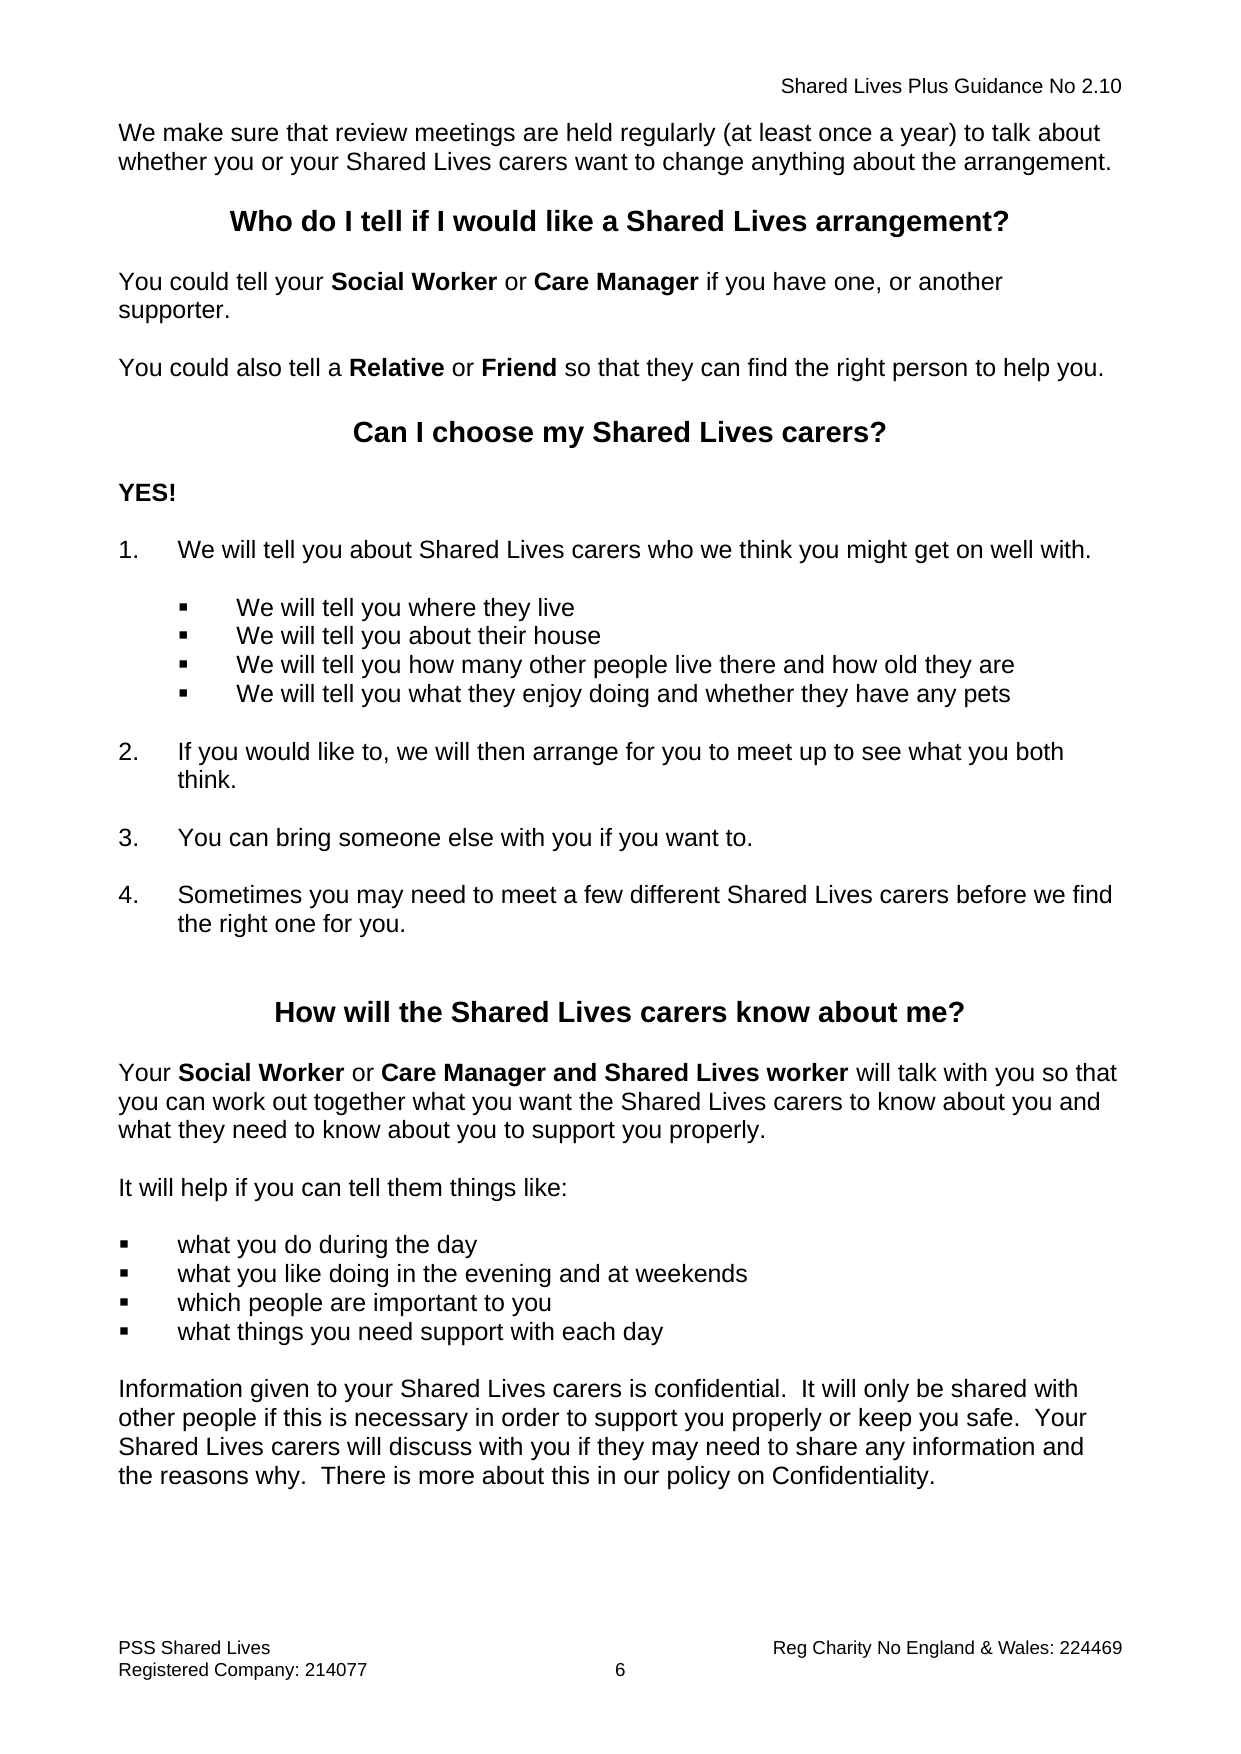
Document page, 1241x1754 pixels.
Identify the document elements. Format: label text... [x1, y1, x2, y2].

list Sometimes you may need to meet a few different Shared Lives carers before we find the right one for you. [118, 880, 1122, 938]
list We will tell you what they enjoy doing and whether they have any pets [177, 679, 1122, 708]
text You could tell your Social Worker or Care Manager if you have one, or another supporter. [118, 267, 1122, 324]
list If you would like to, we will then arrange for you to meet up to see what you both think. [118, 737, 1122, 794]
text Your Social Worker or Care Manager and Shared Lives worker will talk with you so that you can work out together what you want the Shared Lives carers to know about you and what they need to know about you to support you properly. [118, 1058, 1122, 1144]
text We make sure that review meetings are held regularly (at least once a year) to talk about whether you or your Shared Lives carers want to change anything about the arrangement. [118, 118, 1122, 176]
list We will tell you how many other people live there and how old they are [177, 650, 1122, 679]
list We will tell you about Shared Lives carers who we think you might get on well with. [118, 535, 1122, 564]
text Information given to your Shared Lives carers is confidential. It will only be shared with other people if this is necessary in order to support you properly or keep you safe. Your Shared Lives carers will discuss with you if they may need to share any information and the reasons why. There is more about this in our policy on Confidentiality. [118, 1374, 1122, 1489]
list what things you need support with each day [118, 1317, 1122, 1346]
text You could also tell a Relative or Friend so that they can find the right person to help you. [118, 353, 1122, 382]
text Who do I tell if I would like a Shared Lives arrangement? [118, 204, 1122, 238]
text YES! [118, 477, 1122, 506]
list what you like doing in the evening and at weekends [118, 1259, 1122, 1288]
text How will the Shared Lives carers know about me? [118, 995, 1122, 1029]
text It will help if you can tell them things like: [118, 1173, 1122, 1201]
list what you do during the day [118, 1230, 1122, 1259]
list You can bring someone else with you if you want to. [118, 823, 1122, 852]
list We will tell you where they live [177, 592, 1122, 621]
text Can I choose my Shared Lives carers? [118, 415, 1122, 449]
list which people are important to you [118, 1288, 1122, 1317]
list We will tell you about their house [177, 621, 1122, 650]
